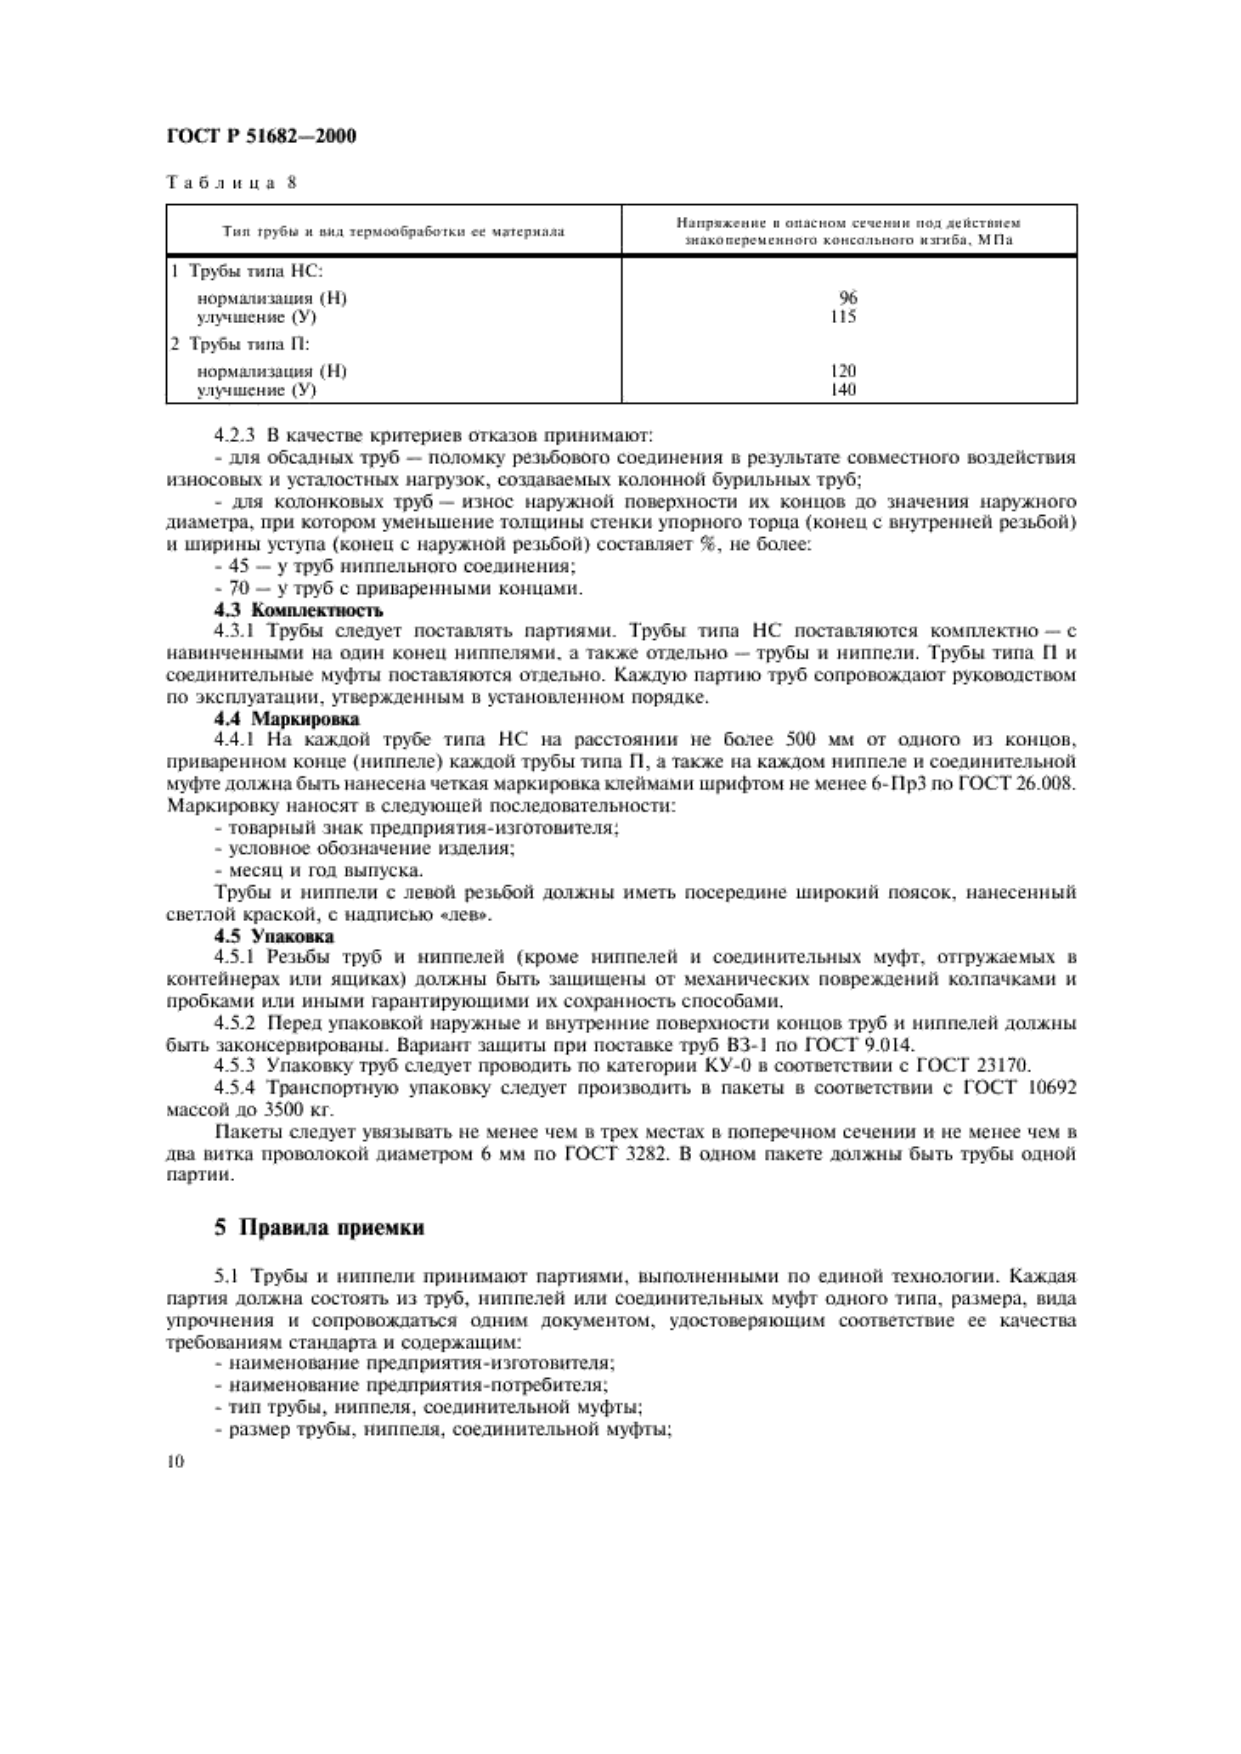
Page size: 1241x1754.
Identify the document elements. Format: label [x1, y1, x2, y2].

picture [59, 41, 1182, 1631]
